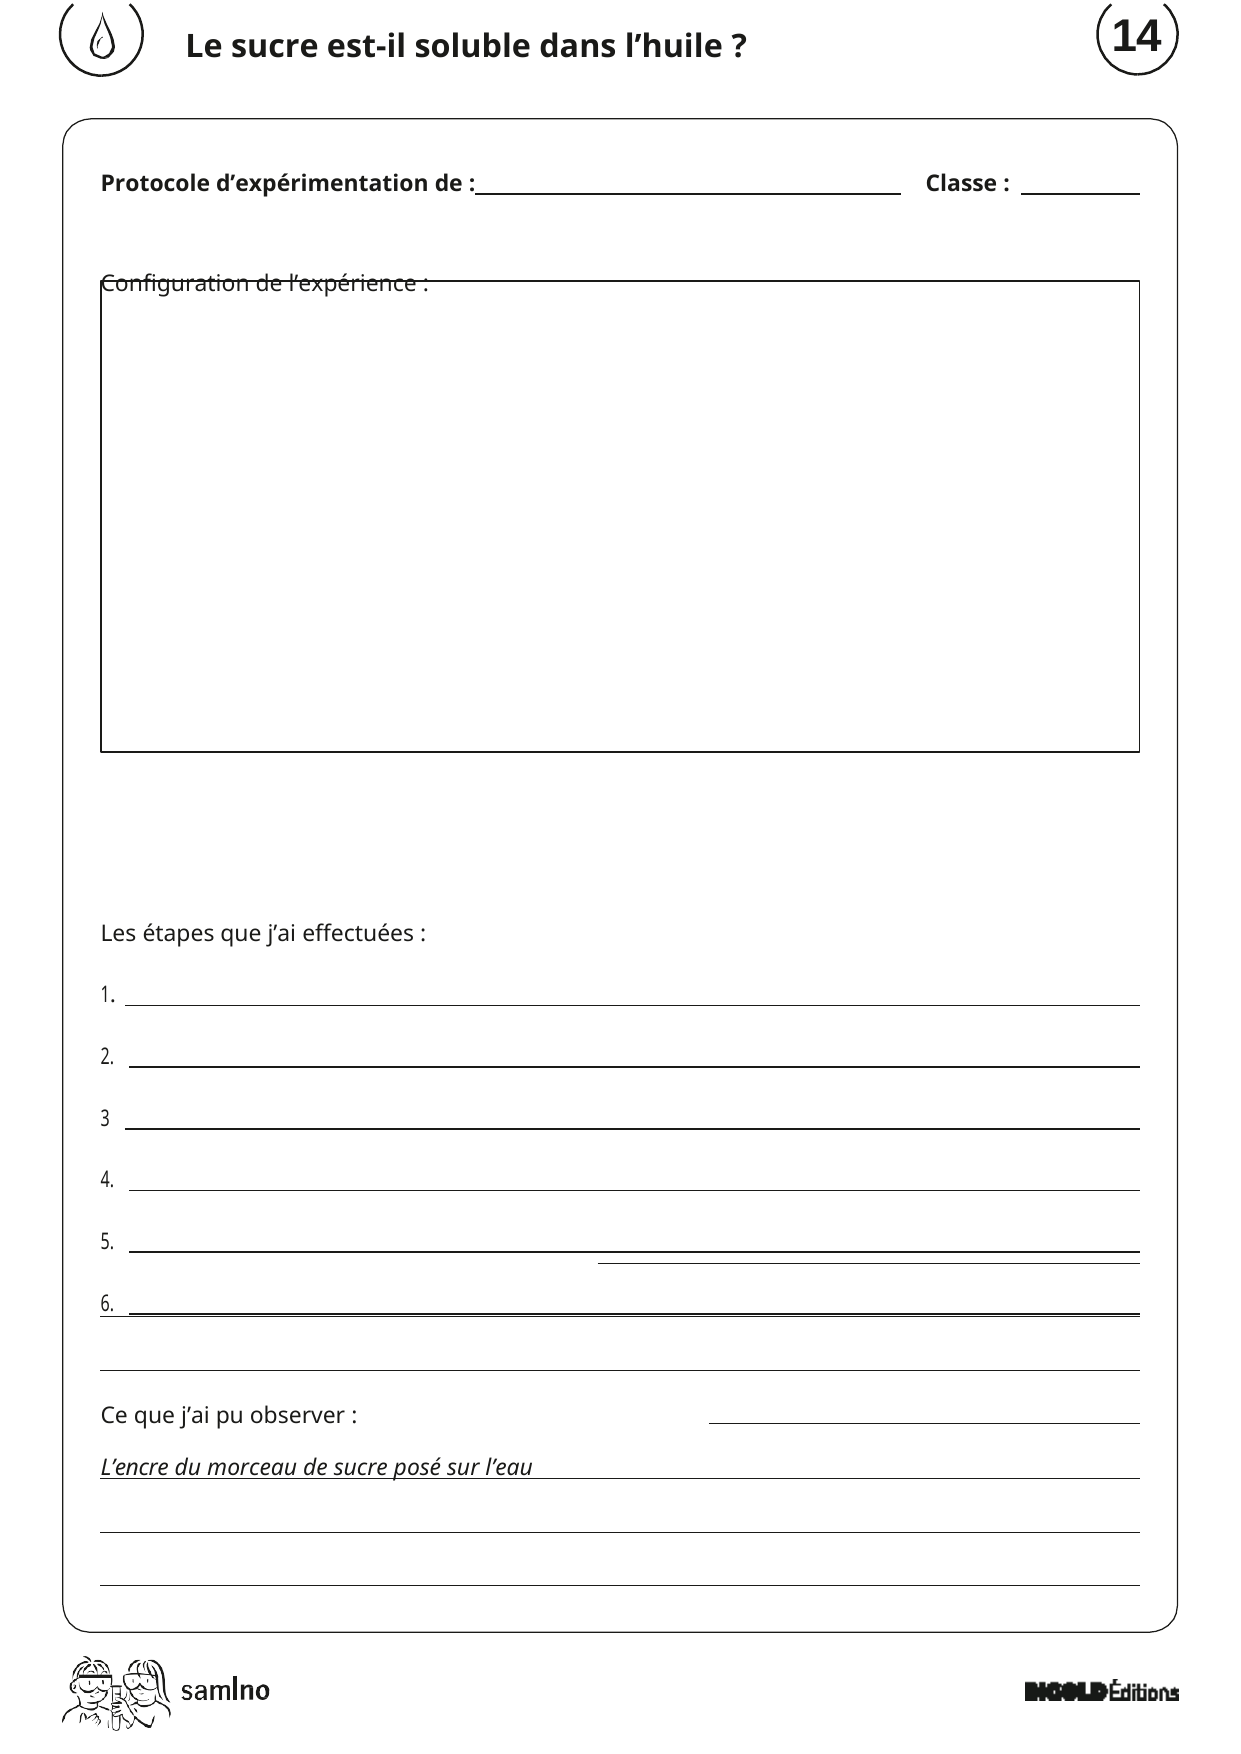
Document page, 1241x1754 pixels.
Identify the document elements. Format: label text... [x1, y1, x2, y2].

text 6. [100, 1287, 1190, 1318]
text Ce que j’ai pu observer : [100, 1399, 1190, 1430]
text Les étapes que j’ai effectuées : [100, 917, 1190, 948]
text 5. [100, 1225, 1190, 1256]
picture [62, 1656, 230, 1731]
subtitle Protocole d’expérimentation de : Classe : [100, 167, 1190, 198]
text 3 [100, 1102, 1190, 1133]
text 4. [100, 1163, 1190, 1194]
text 1. [100, 978, 1190, 1009]
picture [1025, 1679, 1179, 1701]
text Configuration de l’expérience : [100, 267, 1190, 298]
text L’encre du morceau de sucre posé sur l’eau [100, 1451, 1190, 1482]
text 2. [100, 1040, 1190, 1071]
subtitle Le sucre est-il soluble dans l’huile ? 14 [185, 9, 1190, 67]
